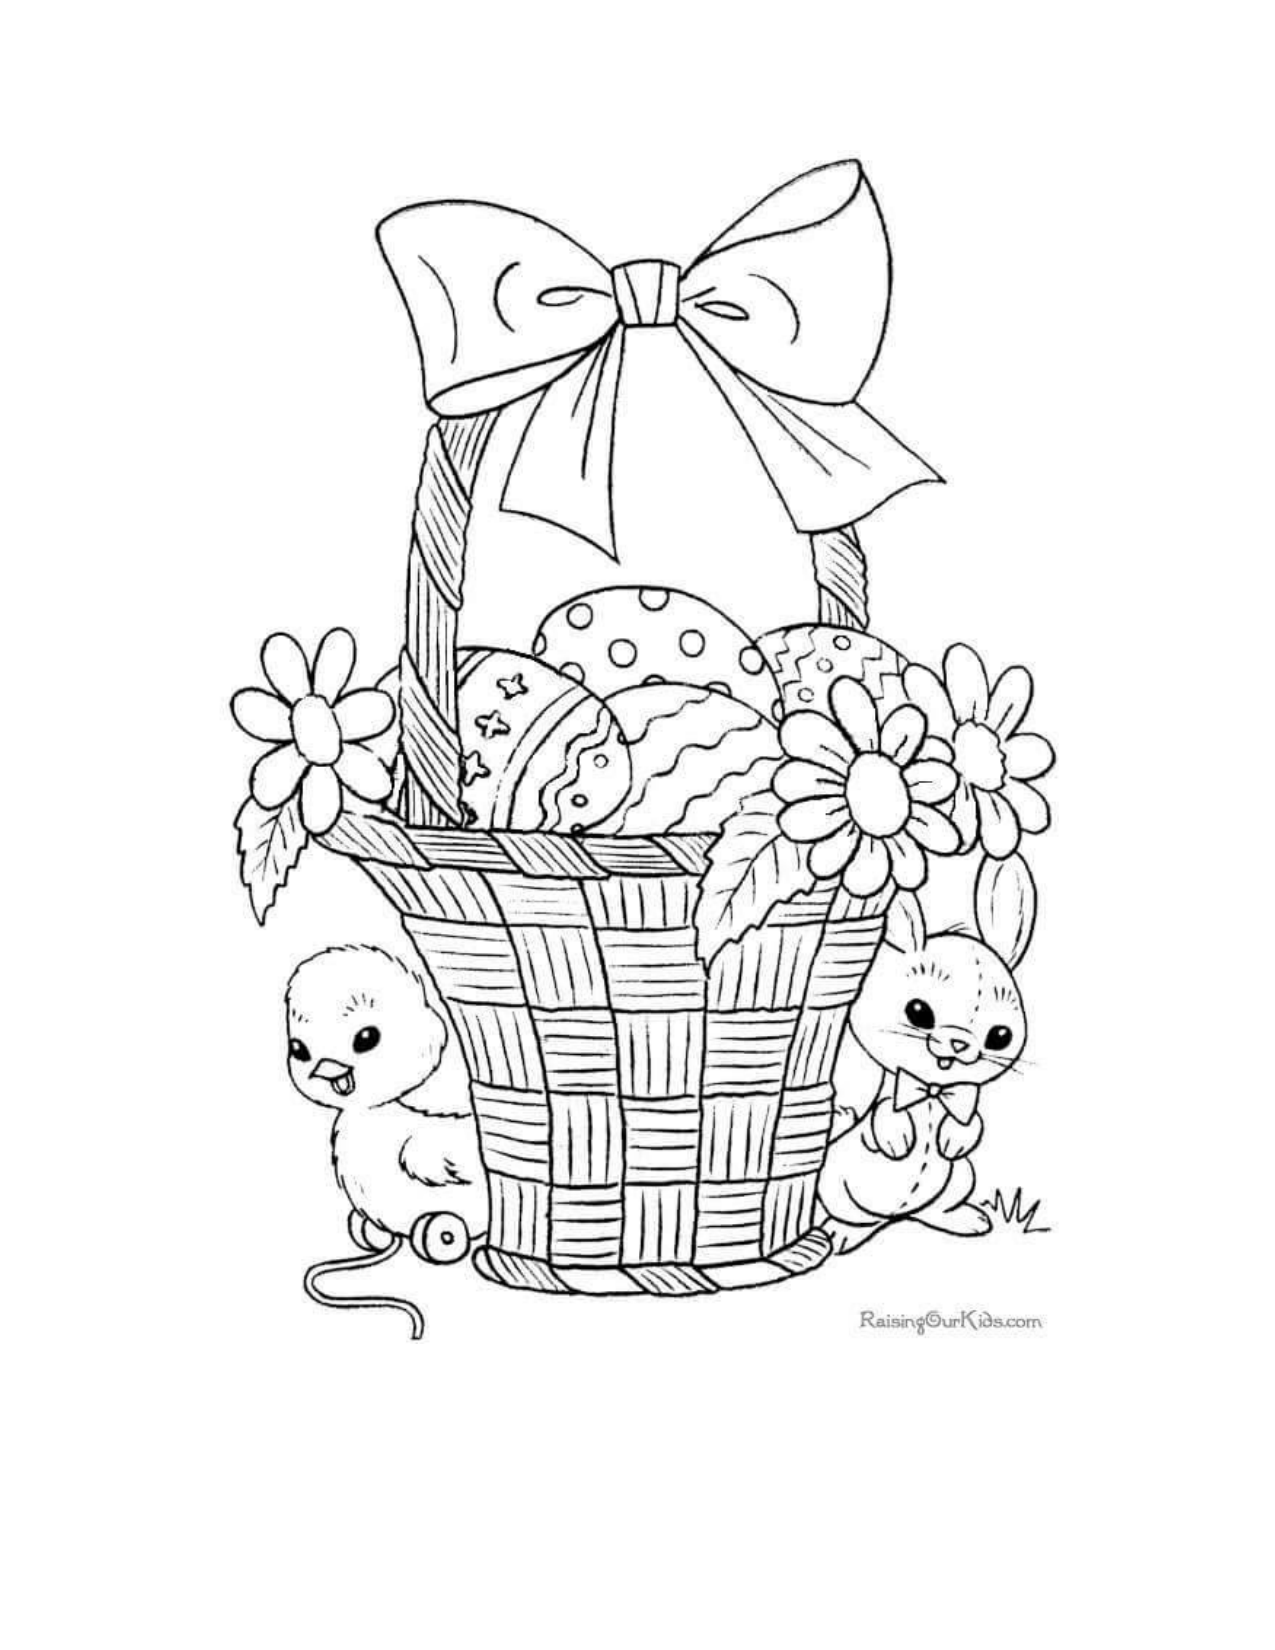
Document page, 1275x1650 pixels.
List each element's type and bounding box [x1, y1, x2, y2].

picture [150, 150, 1125, 1344]
